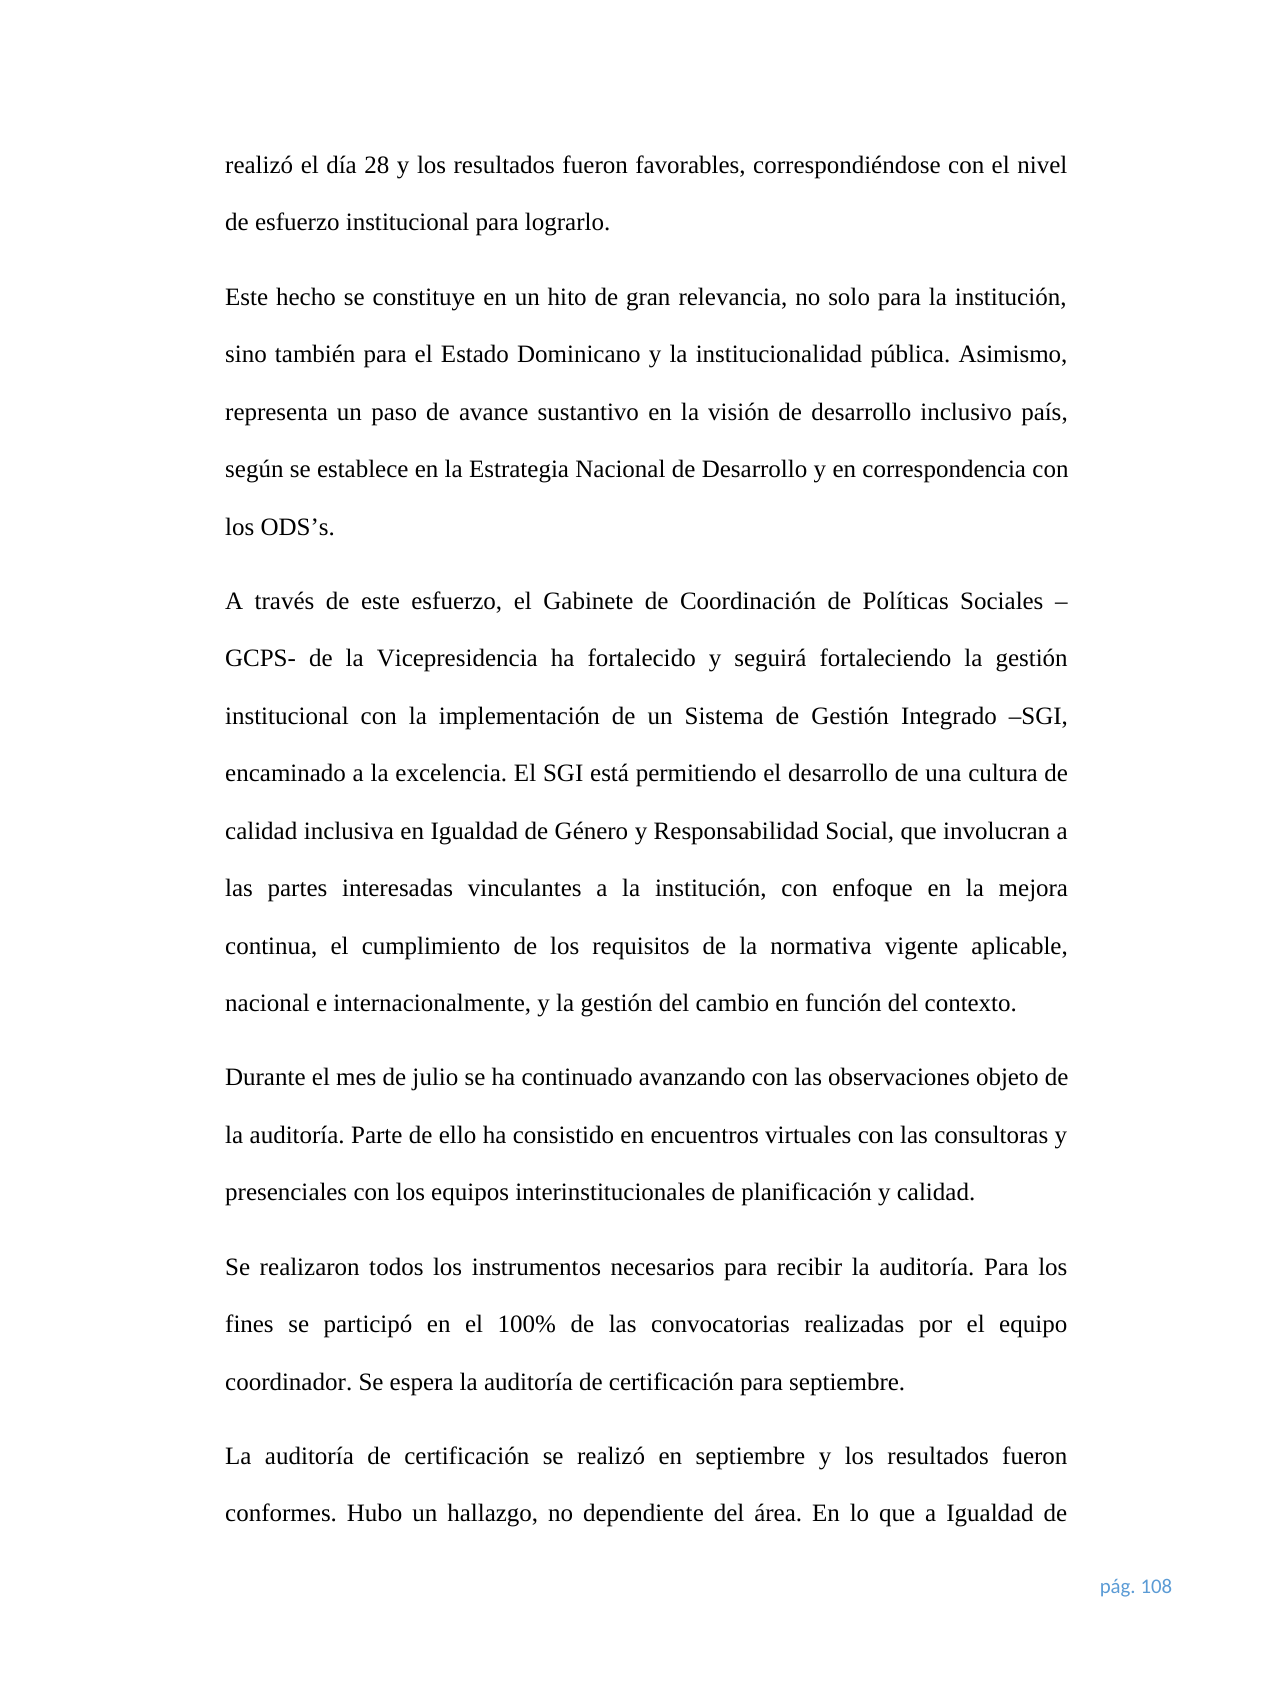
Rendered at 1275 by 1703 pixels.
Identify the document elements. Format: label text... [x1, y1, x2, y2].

text Se realizaron todos los instrumentos necesarios para recibir la auditoría. Para los fines se participó en el 100% de las convocatorias realizadas por el equipo coordinador. Se espera la auditoría de certificación para septiembre. [225, 1252, 1069, 1395]
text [225, 150, 1069, 236]
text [225, 1441, 1069, 1527]
text Durante el mes de julio se ha continuado avanzando con las observaciones objeto de la auditoría. Parte de ello ha consistido en encuentros virtuales con las consultoras y presenciales con los equipos interinstitucionales de planificación y calidad. [225, 1062, 1069, 1206]
text A través de este esfuerzo, el Gabinete de Coordinación de Políticas Sociales –GCPS- de la Vicepresidencia ha fortalecido y seguirá fortaleciendo la gestión institucional con la implementación de un Sistema de Gestión Integrado –SGI, encaminado a la excelencia. El SGI está permitiendo el desarrollo de una cultura de calidad inclusiva en Igualdad de Género y Responsabilidad Social, que involucran a las partes interesadas vinculantes a la institución, con enfoque en la mejora continua, el cumplimiento de los requisitos de la normativa vigente aplicable, nacional e internacionalmente, y la gestión del cambio en función del contexto. [225, 586, 1069, 1017]
text Este hecho se constituye en un hito de gran relevancia, no solo para la institución, sino también para el Estado Dominicano y la institucionalidad pública. Asimismo, representa un paso de avance sustantivo en la visión de desarrollo inclusivo país, según se establece en la Estrategia Nacional de Desarrollo y en correspondencia con los ODS’s. [225, 282, 1069, 540]
